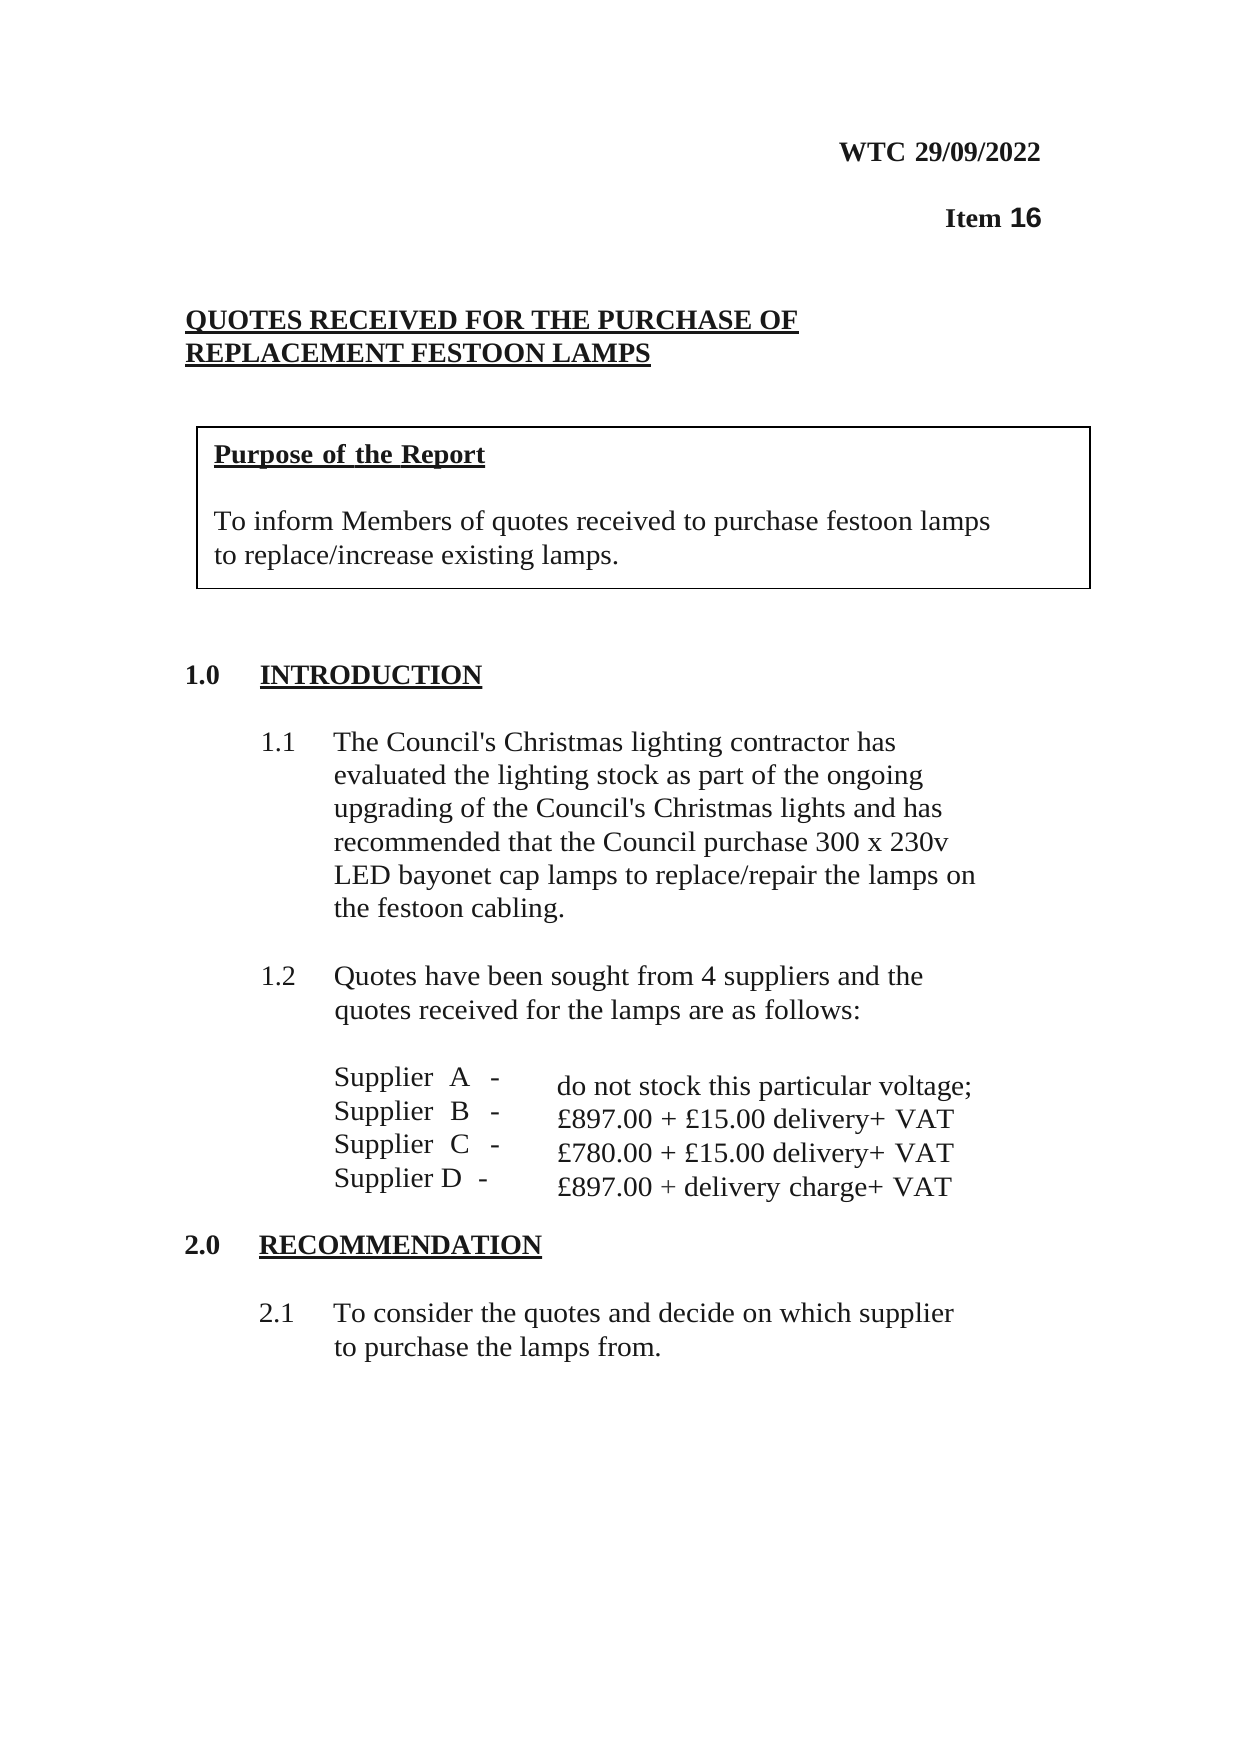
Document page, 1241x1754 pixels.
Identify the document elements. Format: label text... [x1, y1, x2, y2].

text Supplier A - Supplier B - Supplier C - Supplier D - [333, 1059, 499, 1194]
text Item 16 [42, 201, 1042, 234]
text do not stock this particular voltage; [557, 1069, 1209, 1101]
text £780.00 + £15.00 delivery+ VAT [557, 1137, 1209, 1169]
list INTRODUCTION [184, 658, 1209, 690]
list Quotes have been sought from 4 suppliers and the quotes received for the lamps are as follows: [261, 959, 995, 1025]
subtitle QUOTES RECEIVED FOR THE PURCHASE OF REPLACEMENT FESTOON LAMPS [185, 303, 1015, 368]
subtitle 2.0 RECOMMENDATION [184, 1228, 554, 1260]
text £897.00 + delivery charge+ VAT [557, 1170, 1209, 1202]
list The Council's Christmas lighting contractor has evaluated the lighting stock as part of the ongoing upgrading of the Council's Christmas lights and has recommended that the Council purchase 300 x 230v LED bayonet cap lamps to replace/repair the lamps on the festoon cabling. [261, 725, 1007, 924]
text £897.00 + £15.00 delivery+ VAT [557, 1102, 1209, 1134]
subtitle WTC 29/09/2022 [42, 134, 1041, 167]
text 2.1 To consider the quotes and decide on which supplier to purchase the lamps from. [259, 1296, 973, 1362]
